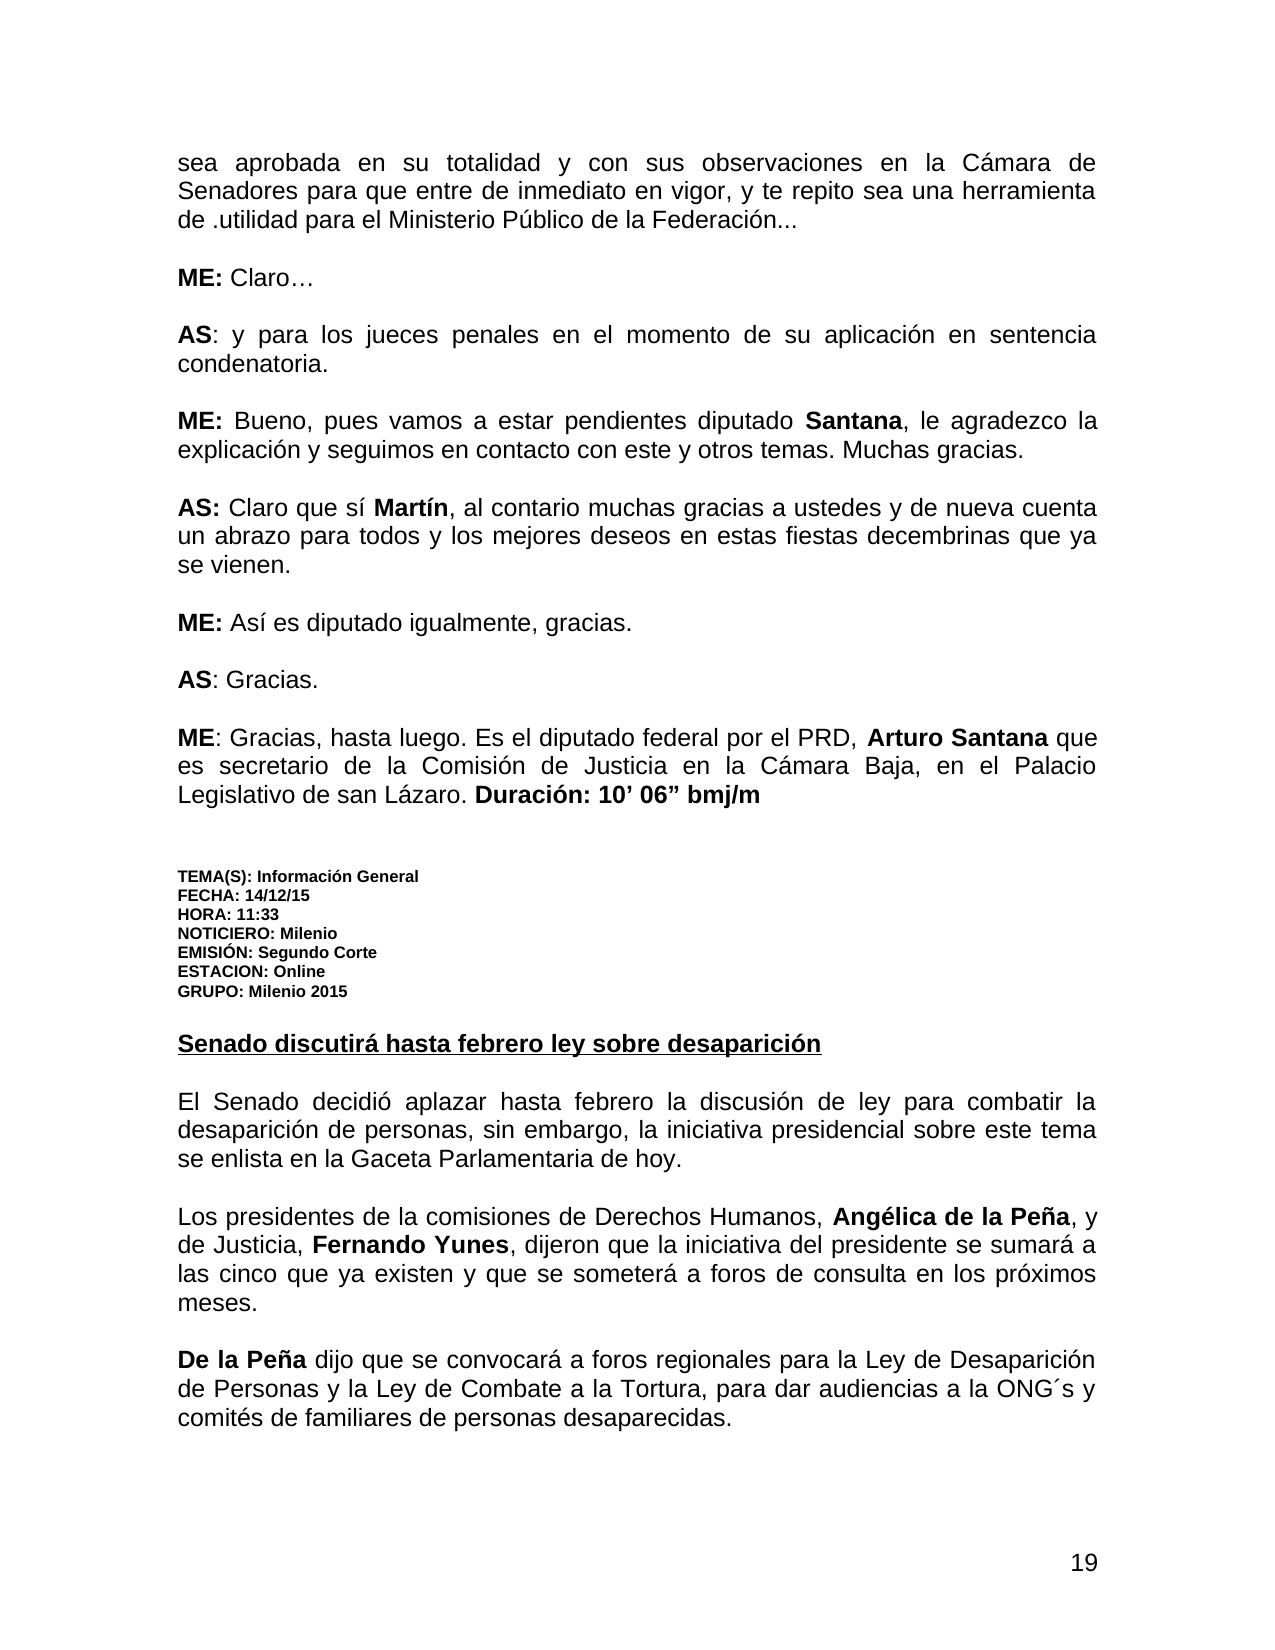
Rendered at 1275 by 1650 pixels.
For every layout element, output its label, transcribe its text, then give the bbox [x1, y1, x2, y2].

text Los presidentes de la comisiones de Derechos Humanos, Angélica de la Peña, y de Justicia, Fernando Yunes, dijeron que la iniciativa del presidente se sumará a las cinco que ya existen y que se someterá a foros de consulta en los próximos meses. [177, 1202, 1098, 1317]
text AS: Gracias. [177, 665, 1098, 694]
text El Senado decidió aplazar hasta febrero la discusión de ley para combatir la desaparición de personas, sin embargo, la iniciativa presidencial sobre este tema se enlista en la Gaceta Parlamentaria de hoy. [177, 1087, 1098, 1173]
text NOTICIERO: Milenio [177, 924, 1098, 943]
text AS: y para los jueces penales en el momento de su aplicación en sentencia condenatoria. [177, 320, 1098, 378]
text ESTACION: Online [177, 962, 1098, 981]
text AS: Claro que sí Martín, al contario muchas gracias a ustedes y de nueva cuenta un abrazo para todos y los mejores deseos en estas fiestas decembrinas que ya se vienen. [177, 493, 1098, 579]
text ME: Así es diputado igualmente, gracias. [177, 608, 1098, 636]
text GRUPO: Milenio 2015 [177, 981, 1098, 1001]
text FECHA: 14/12/15 [177, 886, 1098, 905]
text HORA: 11:33 [177, 905, 1098, 924]
text ME: Gracias, hasta luego. Es el diputado federal por el PRD, Arturo Santana que es secretario de la Comisión de Justicia en la Cámara Baja, en el Palacio Legislativo de san Lázaro. Duración: 10’ 06” bmj/m [177, 723, 1098, 809]
text Senado discutirá hasta febrero ley sobre desaparición [177, 1029, 1098, 1058]
text EMISIÓN: Segundo Corte [177, 943, 1098, 962]
text TEMA(S): Información General [177, 866, 1098, 886]
text ME: Claro… [177, 263, 1098, 291]
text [177, 148, 1098, 234]
text De la Peña dijo que se convocará a foros regionales para la Ley de Desaparición de Personas y la Ley de Combate a la Tortura, para dar audiencias a la ONG´s y comités de familiares de personas desaparecidas. [177, 1346, 1098, 1432]
text ME: Bueno, pues vamos a estar pendientes diputado Santana, le agradezco la explicación y seguimos en contacto con este y otros temas. Muchas gracias. [177, 406, 1098, 464]
